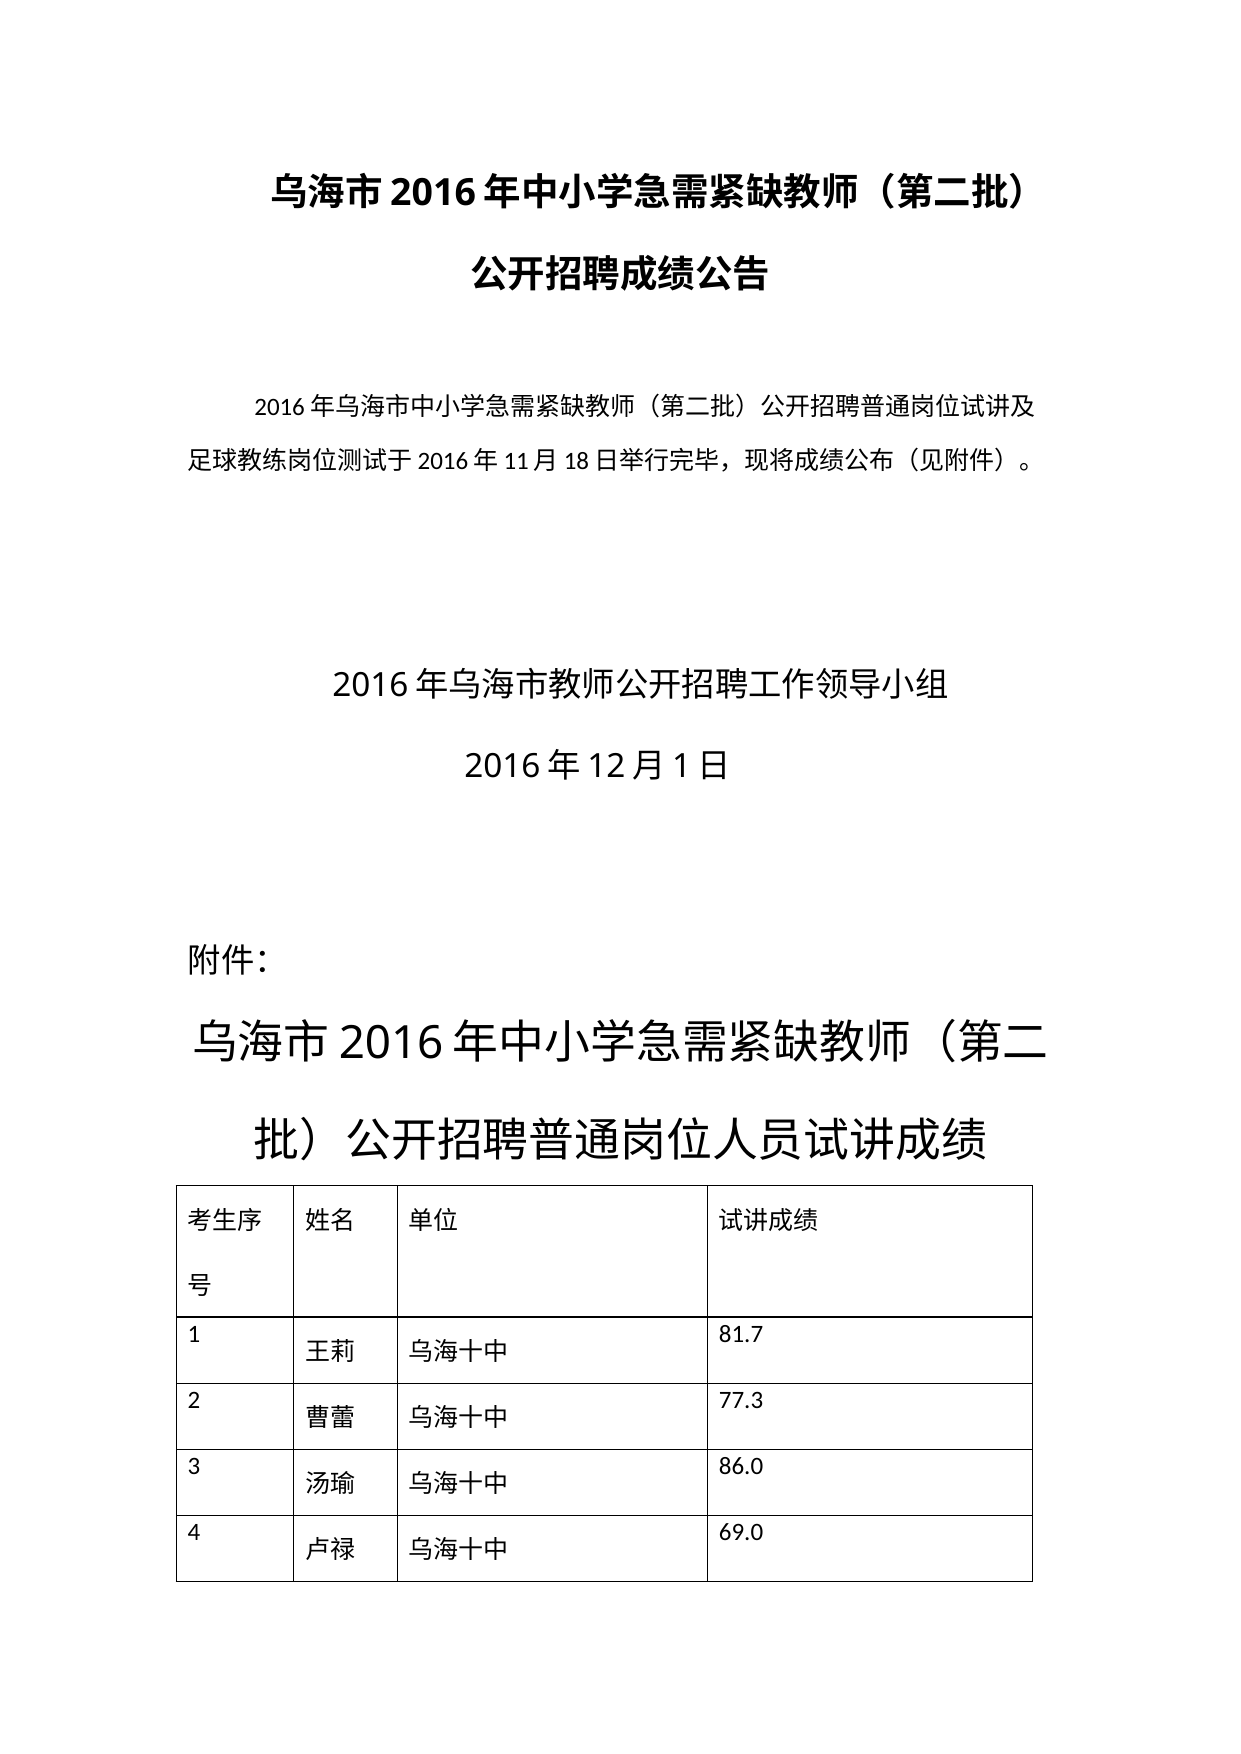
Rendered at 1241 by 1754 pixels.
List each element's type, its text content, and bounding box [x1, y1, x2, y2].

table_cell 77.3 [708, 1384, 1032, 1448]
table_cell 4 [177, 1516, 293, 1581]
table_header 姓名 [294, 1186, 397, 1316]
table_header 单位 [398, 1186, 707, 1316]
table_cell 乌海十中 [398, 1450, 707, 1514]
table_cell 3 [177, 1450, 293, 1514]
table_cell 1 [177, 1318, 293, 1382]
table_cell 69.0 [708, 1516, 1032, 1581]
table_cell 81.7 [708, 1318, 1032, 1382]
text 2016年12月1日 [187, 730, 1053, 795]
table_cell 86.0 [708, 1450, 1032, 1514]
table_cell 王莉 [294, 1318, 397, 1382]
table_cell 2 [177, 1384, 293, 1448]
table_cell 卢禄 [294, 1516, 397, 1581]
table_cell 乌海十中 [398, 1516, 707, 1581]
table_cell 汤瑜 [294, 1450, 397, 1514]
table_cell 乌海十中 [398, 1318, 707, 1382]
text 附件： [187, 925, 1053, 990]
text 2016年乌海市教师公开招聘工作领导小组 [187, 658, 1053, 706]
text 乌海市2016年中小学急需紧缺教师（第二批）公开招聘成绩公告 [187, 162, 1053, 298]
text 乌海市2016年中小学急需紧缺教师（第二批）公开招聘普通岗位人员试讲成绩 [187, 990, 1053, 1185]
table_cell 曹蕾 [294, 1384, 397, 1448]
table_header 考生序号 [177, 1186, 293, 1316]
table_cell 乌海十中 [398, 1384, 707, 1448]
table_header 试讲成绩 [708, 1186, 1032, 1316]
text 2016年乌海市中小学急需紧缺教师（第二批）公开招聘普通岗位试讲及足球教练岗位测试于2016年11月18日举行完毕，现将成绩公布（见附件）。 [187, 386, 1053, 477]
